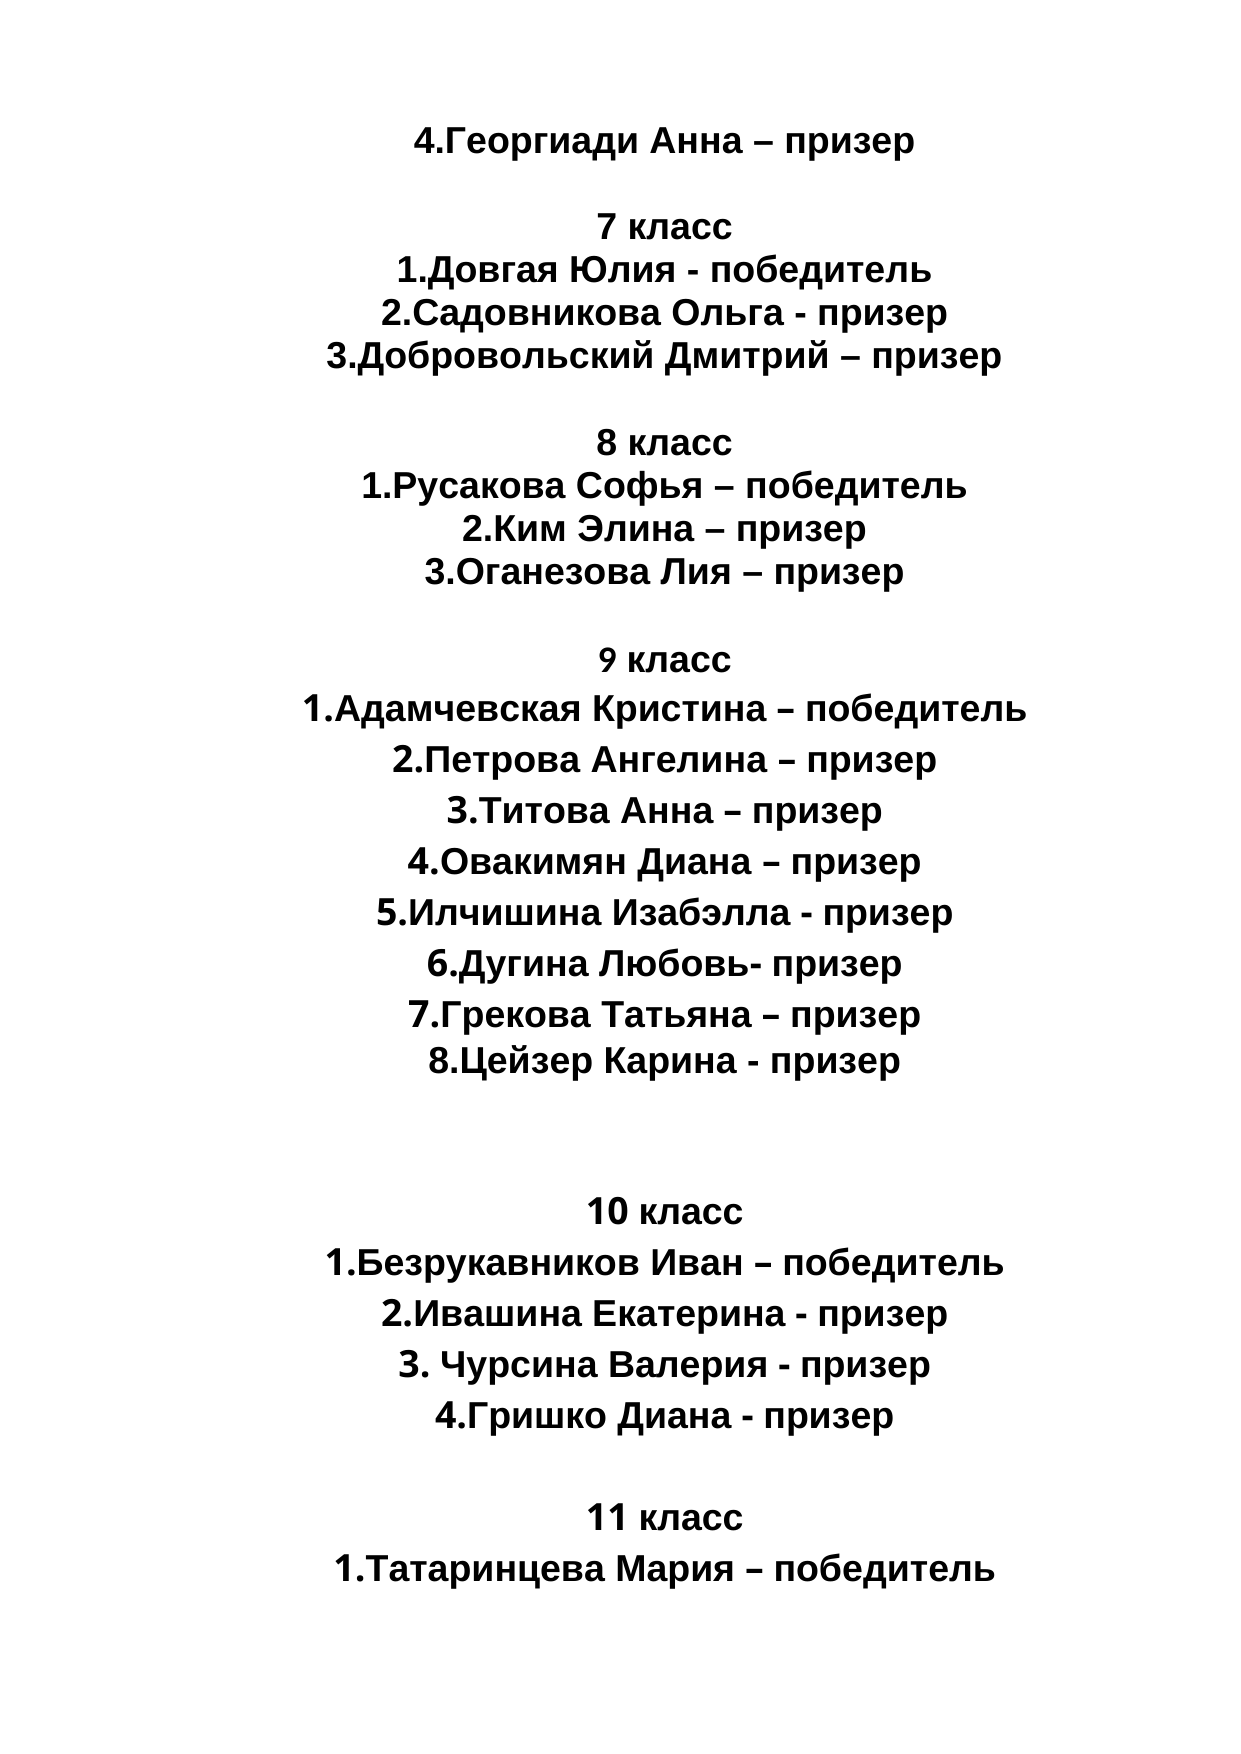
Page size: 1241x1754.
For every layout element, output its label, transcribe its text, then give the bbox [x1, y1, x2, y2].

text 3.Титова Анна – призер [177, 783, 1152, 834]
text 5.Илчишина Изабэлла - призер [177, 886, 1152, 937]
text 2.Садовникова Ольга - призер [177, 291, 1152, 334]
text 1.Татаринцева Мария – победитель [177, 1541, 1152, 1592]
text 1.Безрукавников Иван – победитель [177, 1235, 1152, 1286]
text 8 класс [177, 420, 1152, 463]
text 1.Русакова Софья – победитель [177, 463, 1152, 506]
text 8.Цейзер Карина - призер [177, 1039, 1152, 1082]
text 11 класс [177, 1490, 1152, 1541]
text 10 класс [177, 1184, 1152, 1235]
text 4.Гришко Диана - призер [177, 1388, 1152, 1439]
text 6.Дугина Любовь- призер [177, 937, 1152, 988]
text 2.Ивашина Екатерина - призер [177, 1286, 1152, 1337]
text 9 класс [177, 636, 1152, 681]
text 1.Адамчевская Кристина – победитель [177, 681, 1152, 732]
text 3. Чурсина Валерия - призер [177, 1337, 1152, 1388]
text 4.Георгиади Анна – призер [177, 118, 1152, 161]
text 3.Добровольский Дмитрий – призер [177, 334, 1152, 377]
text 7 класс [177, 204, 1152, 247]
text 2.Ким Элина – призер [177, 506, 1152, 549]
text 7.Грекова Татьяна – призер [177, 988, 1152, 1039]
text 4.Овакимян Диана – призер [177, 834, 1152, 886]
text 1.Довгая Юлия - победитель [177, 247, 1152, 291]
text 2.Петрова Ангелина – призер [177, 732, 1152, 783]
text 3.Оганезова Лия – призер [177, 549, 1152, 592]
